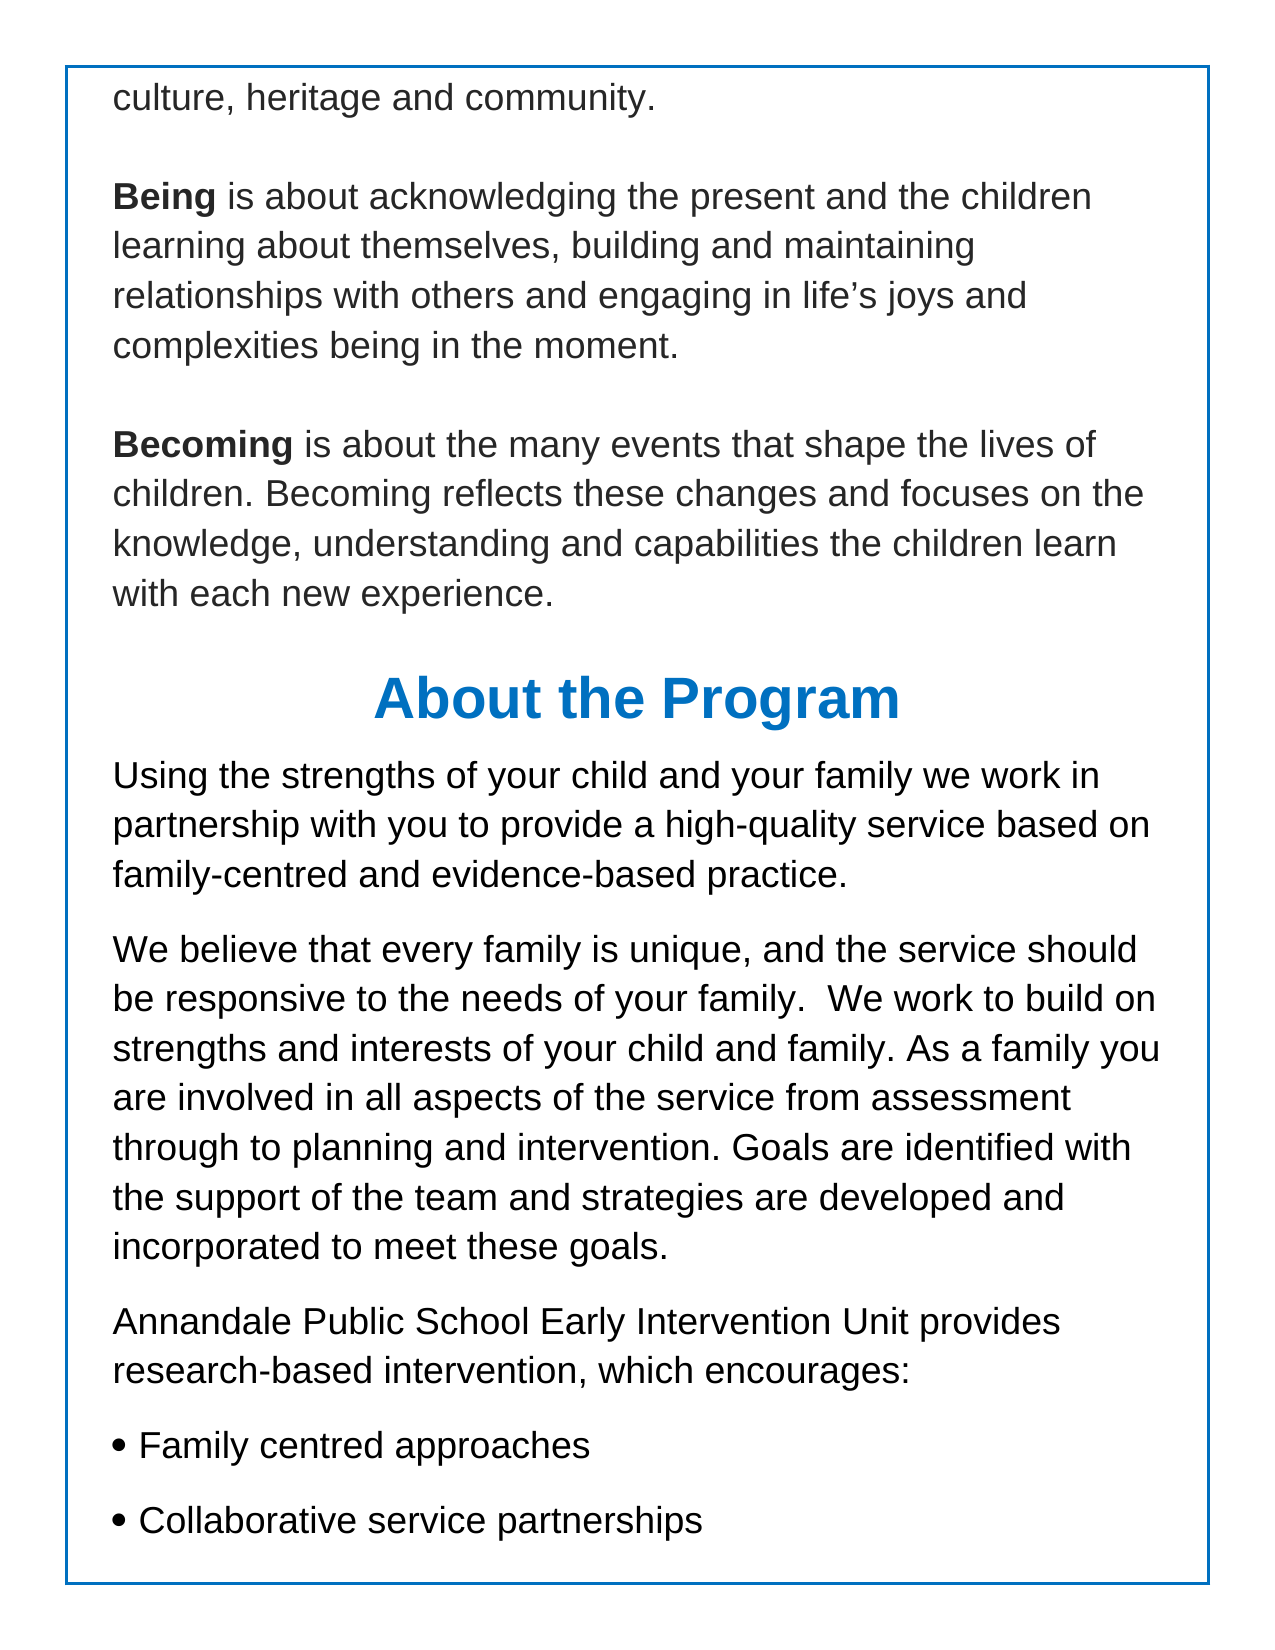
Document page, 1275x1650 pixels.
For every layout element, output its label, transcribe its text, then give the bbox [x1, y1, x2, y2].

text Using the strengths of your child and your family we work in partnership with you to provide a high-quality service based on family-centred and evidence-based practice. [112, 753, 1162, 895]
text Becoming is about the many events that shape the lives of children. Becoming reflects these changes and focuses on the knowledge, understanding and capabilities the children learn with each new experience. [112, 422, 1162, 614]
text Annandale Public School Early Intervention Unit provides research-based intervention, which encourages: [112, 1299, 1162, 1392]
text Collaborative service partnerships [112, 1498, 1162, 1541]
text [112, 75, 1162, 118]
text Family centred approaches [112, 1423, 1162, 1467]
text About the Program [112, 663, 1162, 731]
text Being is about acknowledging the present and the children learning about themselves, building and maintaining relationships with others and engaging in life’s joys and complexities being in the moment. [112, 174, 1162, 366]
text We believe that every family is unique, and the service should be responsive to the needs of your family. We work to build on strengths and interests of your child and family. As a family you are involved in all aspects of the service from assessment through to planning and intervention. Goals are identified with the support of the team and strategies are developed and incorporated to meet these goals. [112, 927, 1162, 1268]
